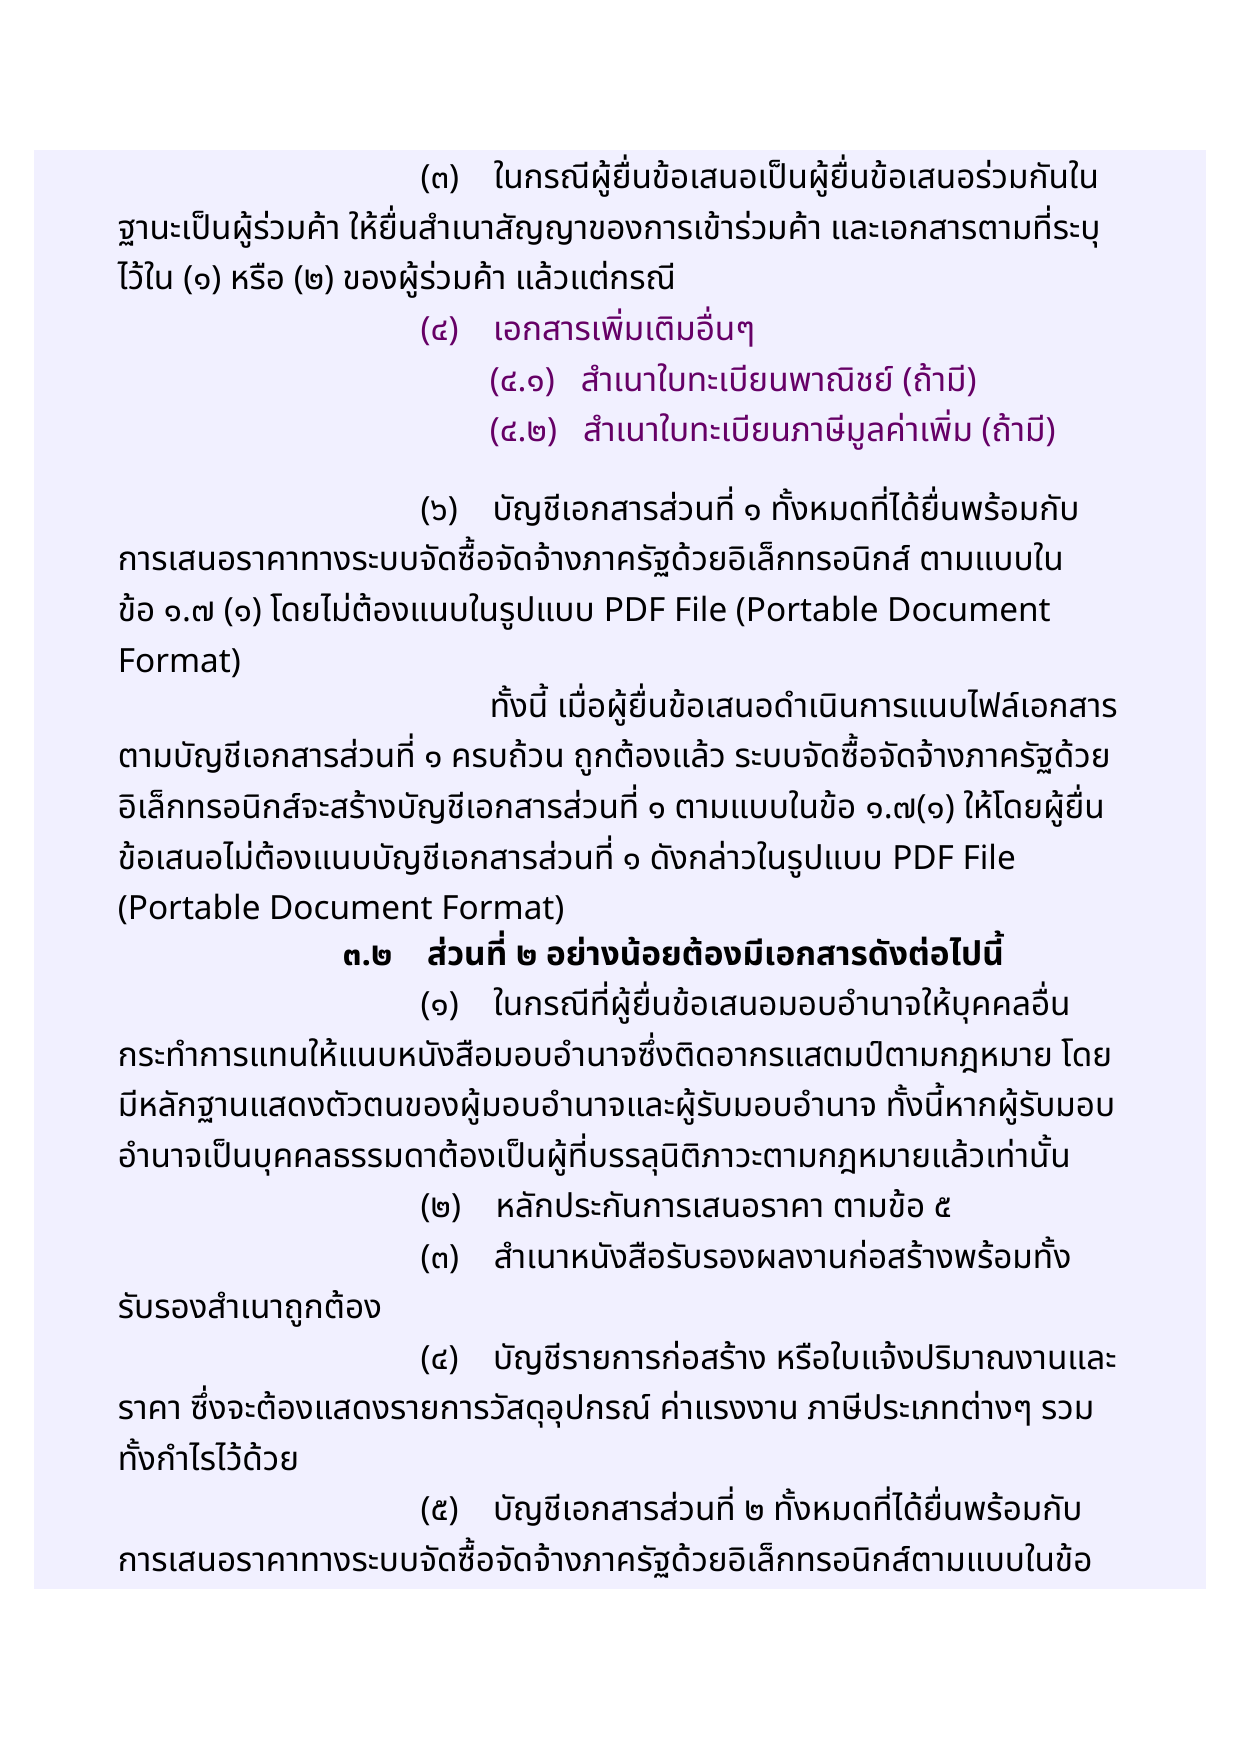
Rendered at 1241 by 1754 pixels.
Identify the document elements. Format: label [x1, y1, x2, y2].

table_header [34, 150, 1206, 1589]
